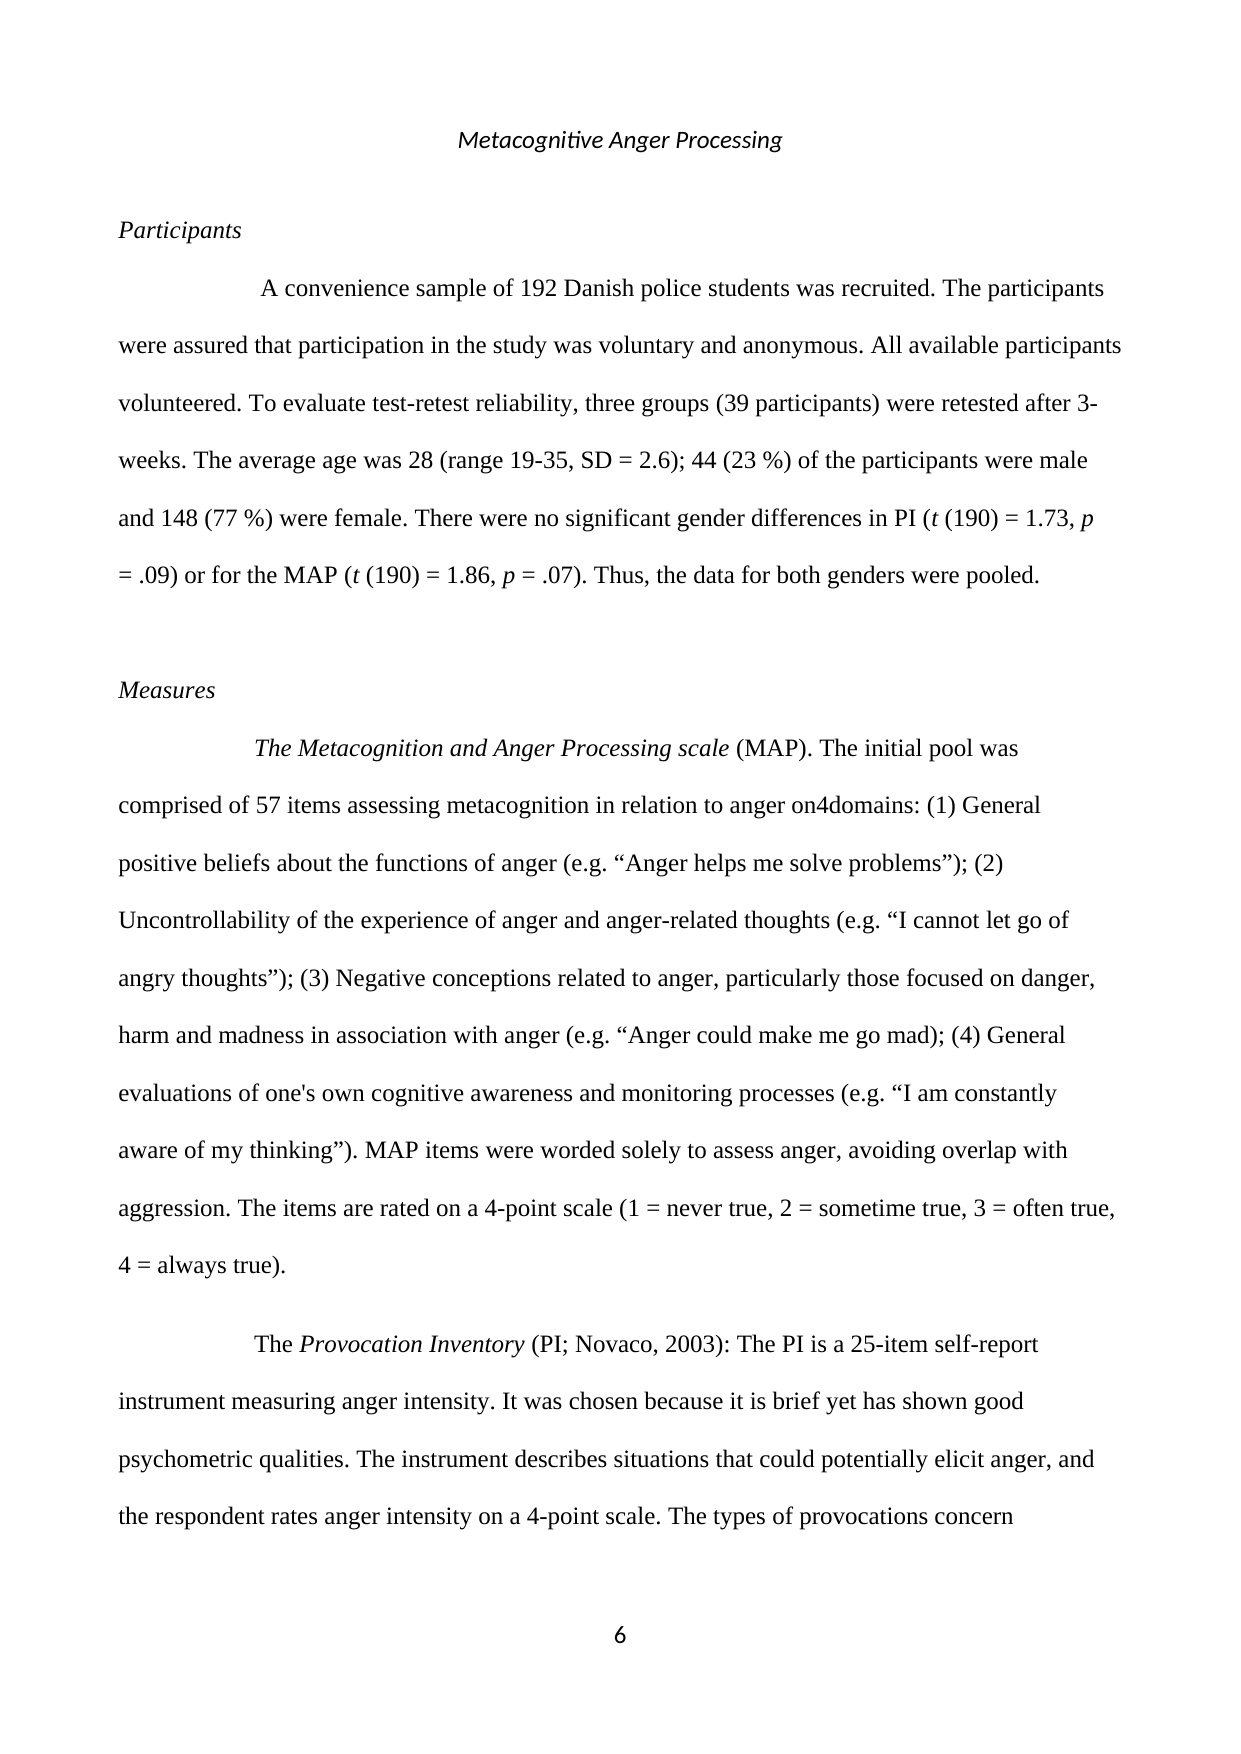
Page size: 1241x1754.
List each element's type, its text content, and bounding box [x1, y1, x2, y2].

text The Metacognition and Anger Processing scale (MAP). The initial pool was comprised of 57 items assessing metacognition in relation to anger on4domains: (1) General positive beliefs about the functions of anger (e.g. “Anger helps me solve problems”); (2) Uncontrollability of the experience of anger and anger-related thoughts (e.g. “I cannot let go of angry thoughts”); (3) Negative conceptions related to anger, particularly those focused on danger, harm and madness in association with anger (e.g. “Anger could make me go mad); (4) General evaluations of one's own cognitive awareness and monitoring processes (e.g. “I am constantly aware of my thinking”). MAP items were worded solely to assess anger, avoiding overlap with aggression. The items are rated on a 4-point scale (1 = never true, 2 = sometime true, 3 = often true, 4 = always true). [118, 733, 1122, 1279]
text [118, 1329, 1122, 1530]
text Measures [118, 675, 1122, 704]
text Participants [118, 215, 1122, 244]
text A convenience sample of 192 Danish police students was recruited. The participants were assured that participation in the study was voluntary and anonymous. All available participants volunteered. To evaluate test-retest reliability, three groups (39 participants) were retested after 3-weeks. The average age was 28 (range 19-35, SD = 2.6); 44 (23 %) of the participants were male and 148 (77 %) were female. There were no significant gender differences in PI (t (190) = 1.73, p = .09) or for the MAP (t (190) = 1.86, p = .07). Thus, the data for both genders were pooled. [118, 273, 1122, 589]
